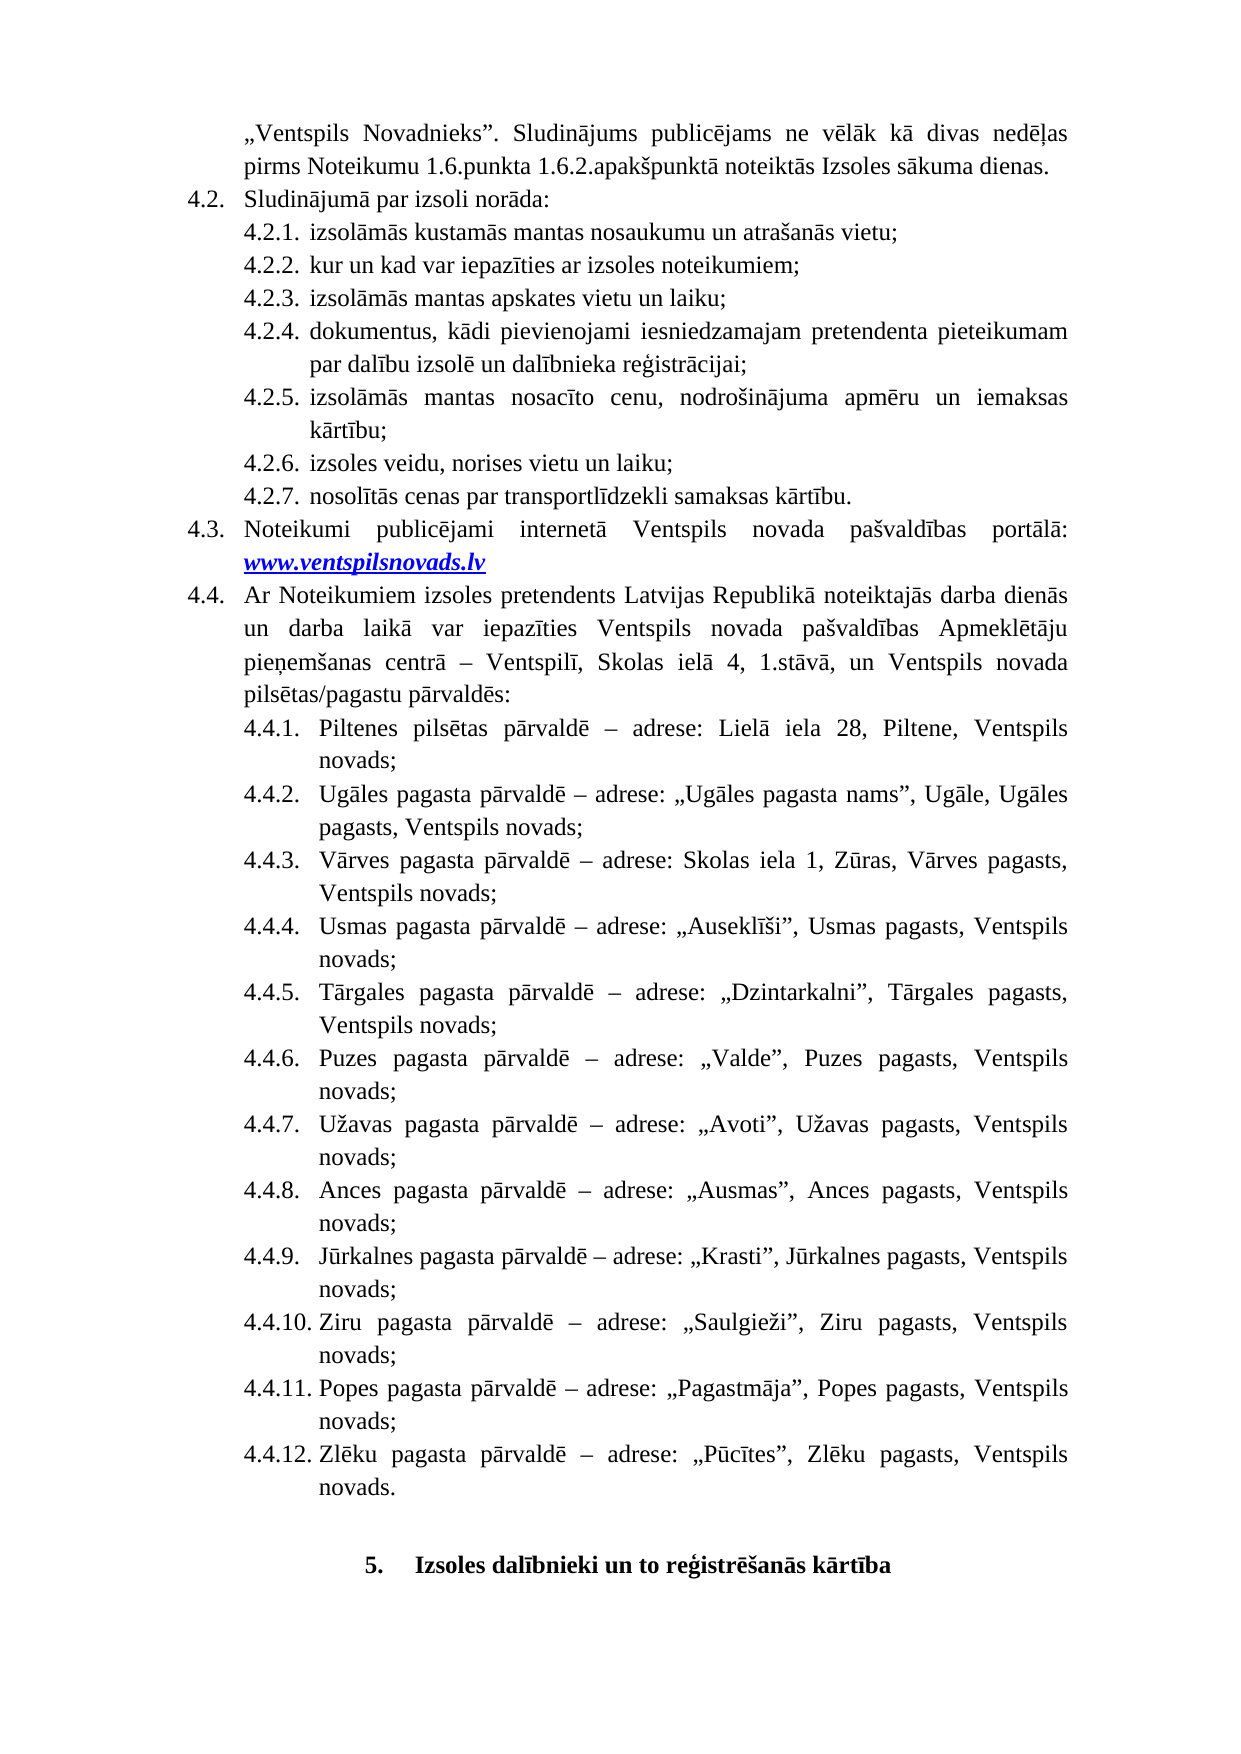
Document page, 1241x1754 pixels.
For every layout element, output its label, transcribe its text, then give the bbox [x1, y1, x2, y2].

list Piltenes pilsētas pārvaldē – adrese: Lielā iela 28, Piltene, Ventspils novads; [244, 713, 1069, 774]
list Zlēku pagasta pārvaldē – adrese: „Pūcītes”, Zlēku pagasts, Ventspils novads. [244, 1439, 1069, 1501]
list Usmas pagasta pārvaldē – adrese: „Auseklīši”, Usmas pagasts, Ventspils novads; [244, 911, 1069, 972]
list izsolāmās mantas nosacīto cenu, nodrošinājuma apmēru un iemaksas kārtību; [244, 382, 1069, 444]
list izsoles veidu, norises vietu un laiku; [244, 448, 1069, 477]
list Tārgales pagasta pārvaldē – adrese: „Dzintarkalni”, Tārgales pagasts, Ventspils novads; [244, 977, 1069, 1038]
list Vārves pagasta pārvaldē – adrese: Skolas iela 1, Zūras, Vārves pagasts, Ventspils novads; [244, 845, 1069, 906]
list Izsoles dalībnieki un to reģistrēšanās kārtība [187, 1551, 1069, 1579]
list Noteikumi publicējami internetā Ventspils novada pašvaldības portālā: www.ventspilsnovads.lv [187, 514, 1069, 576]
list Ugāles pagasta pārvaldē – adrese: „Ugāles pagasta nams”, Ugāle, Ugāles pagasts, Ventspils novads; [244, 779, 1069, 840]
list Ances pagasta pārvaldē – adrese: „Ausmas”, Ances pagasts, Ventspils novads; [244, 1175, 1069, 1237]
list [187, 118, 1069, 180]
list Ziru pagasta pārvaldē – adrese: „Saulgieži”, Ziru pagasts, Ventspils novads; [244, 1307, 1069, 1369]
list Užavas pagasta pārvaldē – adrese: „Avoti”, Užavas pagasts, Ventspils novads; [244, 1109, 1069, 1171]
list izsolāmās mantas apskates vietu un laiku; [244, 283, 1069, 312]
list Jūrkalnes pagasta pārvaldē – adrese: „Krasti”, Jūrkalnes pagasts, Ventspils novads; [244, 1241, 1069, 1303]
list kur un kad var iepazīties ar izsoles noteikumiem; [244, 250, 1069, 279]
list Ar Noteikumiem izsoles pretendents Latvijas Republikā noteiktajās darba dienās un darba laikā var iepazīties Ventspils novada pašvaldības Apmeklētāju pieņemšanas centrā – Ventspilī, Skolas ielā 4, 1.stāvā, un Ventspils novada pilsētas/pagastu pārvaldēs: [187, 581, 1069, 708]
list dokumentus, kādi pievienojami iesniedzamajam pretendenta pieteikumam par dalību izsolē un dalībnieka reģistrācijai; [244, 316, 1069, 378]
list nosolītās cenas par transportlīdzekli samaksas kārtību. [244, 481, 1069, 510]
list Puzes pagasta pārvaldē – adrese: „Valde”, Puzes pagasts, Ventspils novads; [244, 1043, 1069, 1104]
list Popes pagasta pārvaldē – adrese: „Pagastmāja”, Popes pagasts, Ventspils novads; [244, 1373, 1069, 1435]
list izsolāmās kustamās mantas nosaukumu un atrašanās vietu; [244, 217, 1069, 246]
list Sludinājumā par izsoli norāda: [187, 184, 1069, 213]
